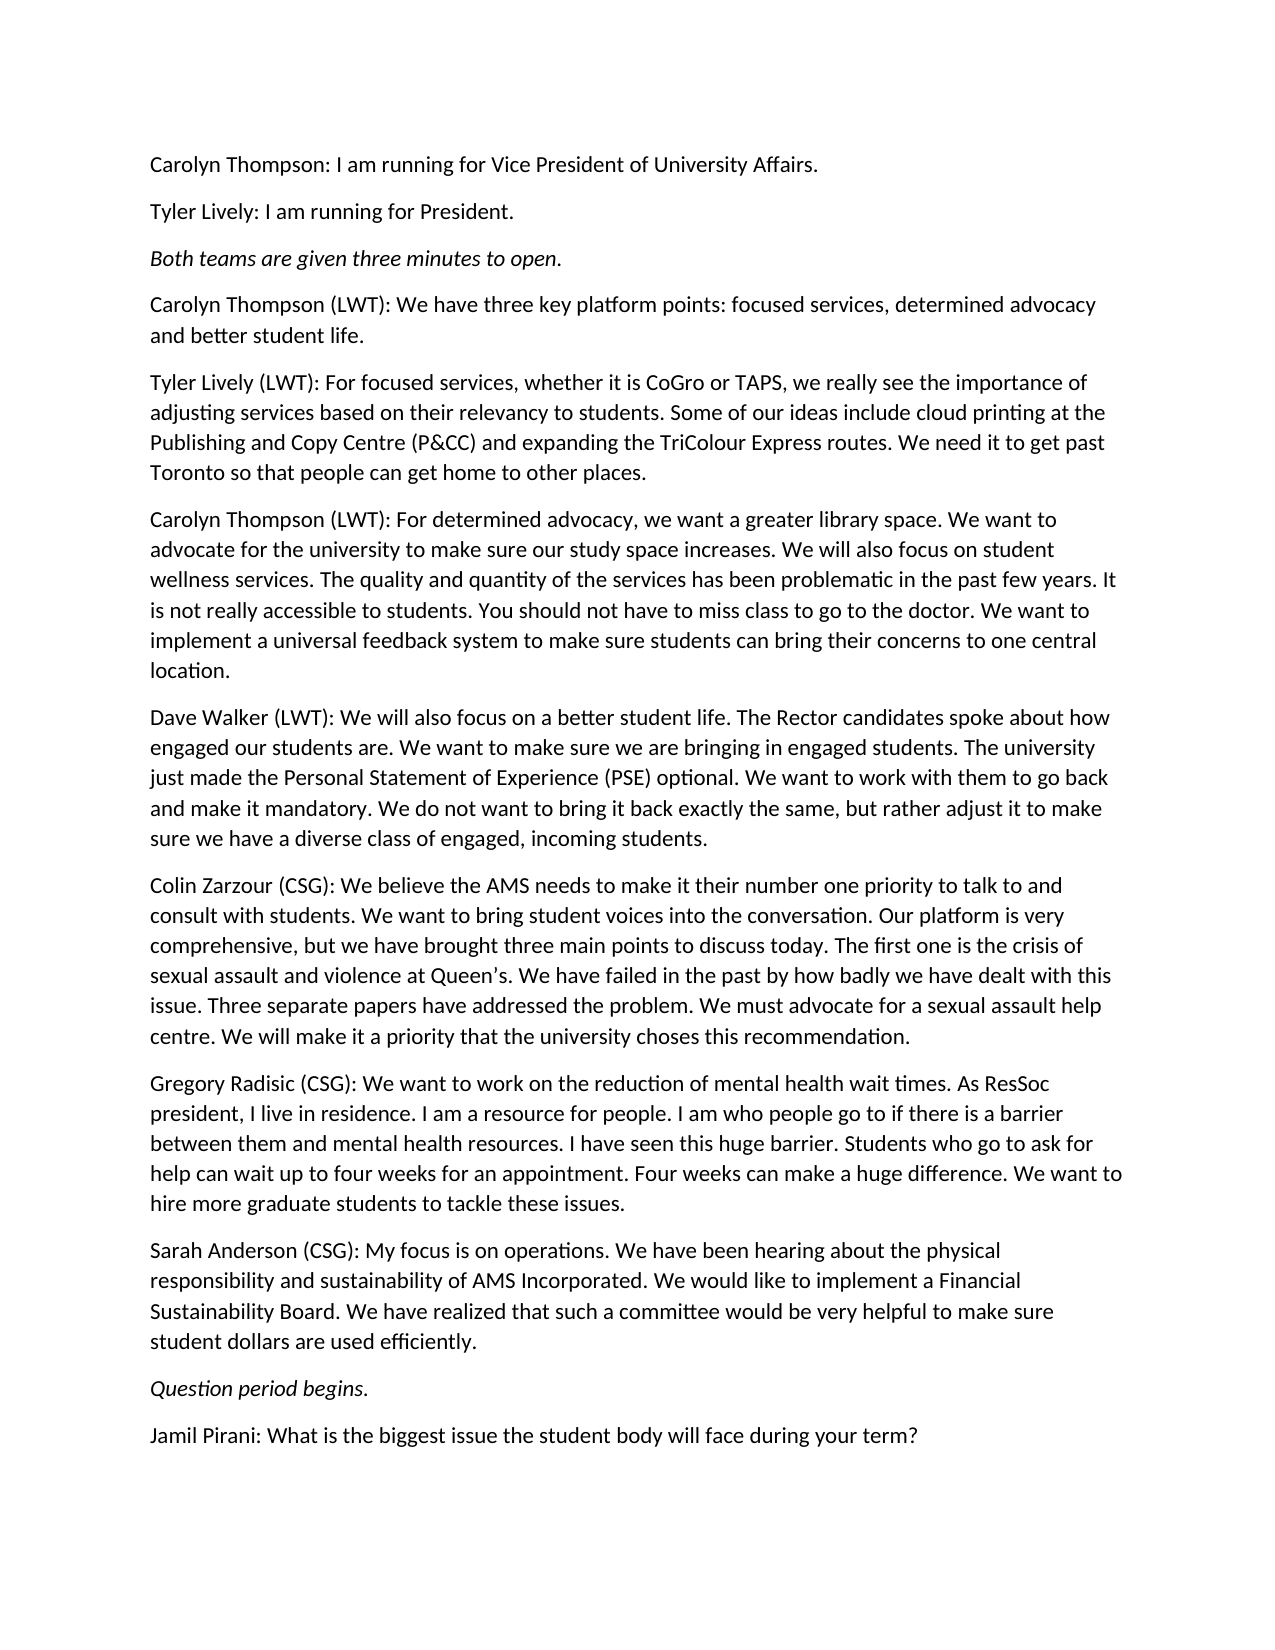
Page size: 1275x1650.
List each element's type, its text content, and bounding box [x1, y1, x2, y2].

text Carolyn Thompson: I am running for Vice President of University Affairs. [150, 150, 1125, 178]
text Colin Zarzour (CSG): We believe the AMS needs to make it their number one priority to talk to and consult with students. We want to bring student voices into the conversation. Our platform is very comprehensive, but we have brought three main points to discuss today. The first one is the crisis of sexual assault and violence at Queen’s. We have failed in the past by how badly we have dealt with this issue. Three separate papers have addressed the problem. We must advocate for a sexual assault help centre. We will make it a priority that the university choses this recommendation. [150, 871, 1125, 1050]
text Question period begins. [150, 1374, 1125, 1402]
text Jamil Pirani: What is the biggest issue the student body will face during your term? [150, 1421, 1125, 1449]
text Carolyn Thompson (LWT): We have three key platform points: focused services, determined advocacy and better student life. [150, 291, 1125, 349]
text Both teams are given three minutes to open. [150, 244, 1125, 272]
text Dave Walker (LWT): We will also focus on a better student life. The Rector candidates spoke about how engaged our students are. We want to make sure we are bringing in engaged students. The university just made the Personal Statement of Experience (PSE) optional. We want to work with them to go back and make it mandatory. We do not want to bring it back exactly the same, but rather adjust it to make sure we have a diverse class of engaged, incoming students. [150, 703, 1125, 852]
text Gregory Radisic (CSG): We want to work on the reduction of mental health wait times. As ResSoc president, I live in residence. I am a resource for people. I am who people go to if there is a barrier between them and mental health resources. I have seen this huge barrier. Students who go to ask for help can wait up to four weeks for an appointment. Four weeks can make a huge difference. We want to hire more graduate students to tackle these issues. [150, 1069, 1125, 1218]
text Tyler Lively (LWT): For focused services, whether it is CoGro or TAPS, we really see the importance of adjusting services based on their relevancy to students. Some of our ideas include cloud printing at the Publishing and Copy Centre (P&CC) and expanding the TriColour Express routes. We need it to get past Toronto so that people can get home to other places. [150, 368, 1125, 486]
text Tyler Lively: I am running for President. [150, 197, 1125, 225]
text Sarah Anderson (CSG): My focus is on operations. We have been hearing about the physical responsibility and sustainability of AMS Incorporated. We would like to implement a Financial Sustainability Board. We have realized that such a committee would be very helpful to make sure student dollars are used efficiently. [150, 1236, 1125, 1355]
text Carolyn Thompson (LWT): For determined advocacy, we want a greater library space. We want to advocate for the university to make sure our study space increases. We will also focus on student wellness services. The quality and quantity of the services has been problematic in the past few years. It is not really accessible to students. You should not have to miss class to go to the doctor. We want to implement a universal feedback system to make sure students can bring their concerns to one central location. [150, 505, 1125, 684]
